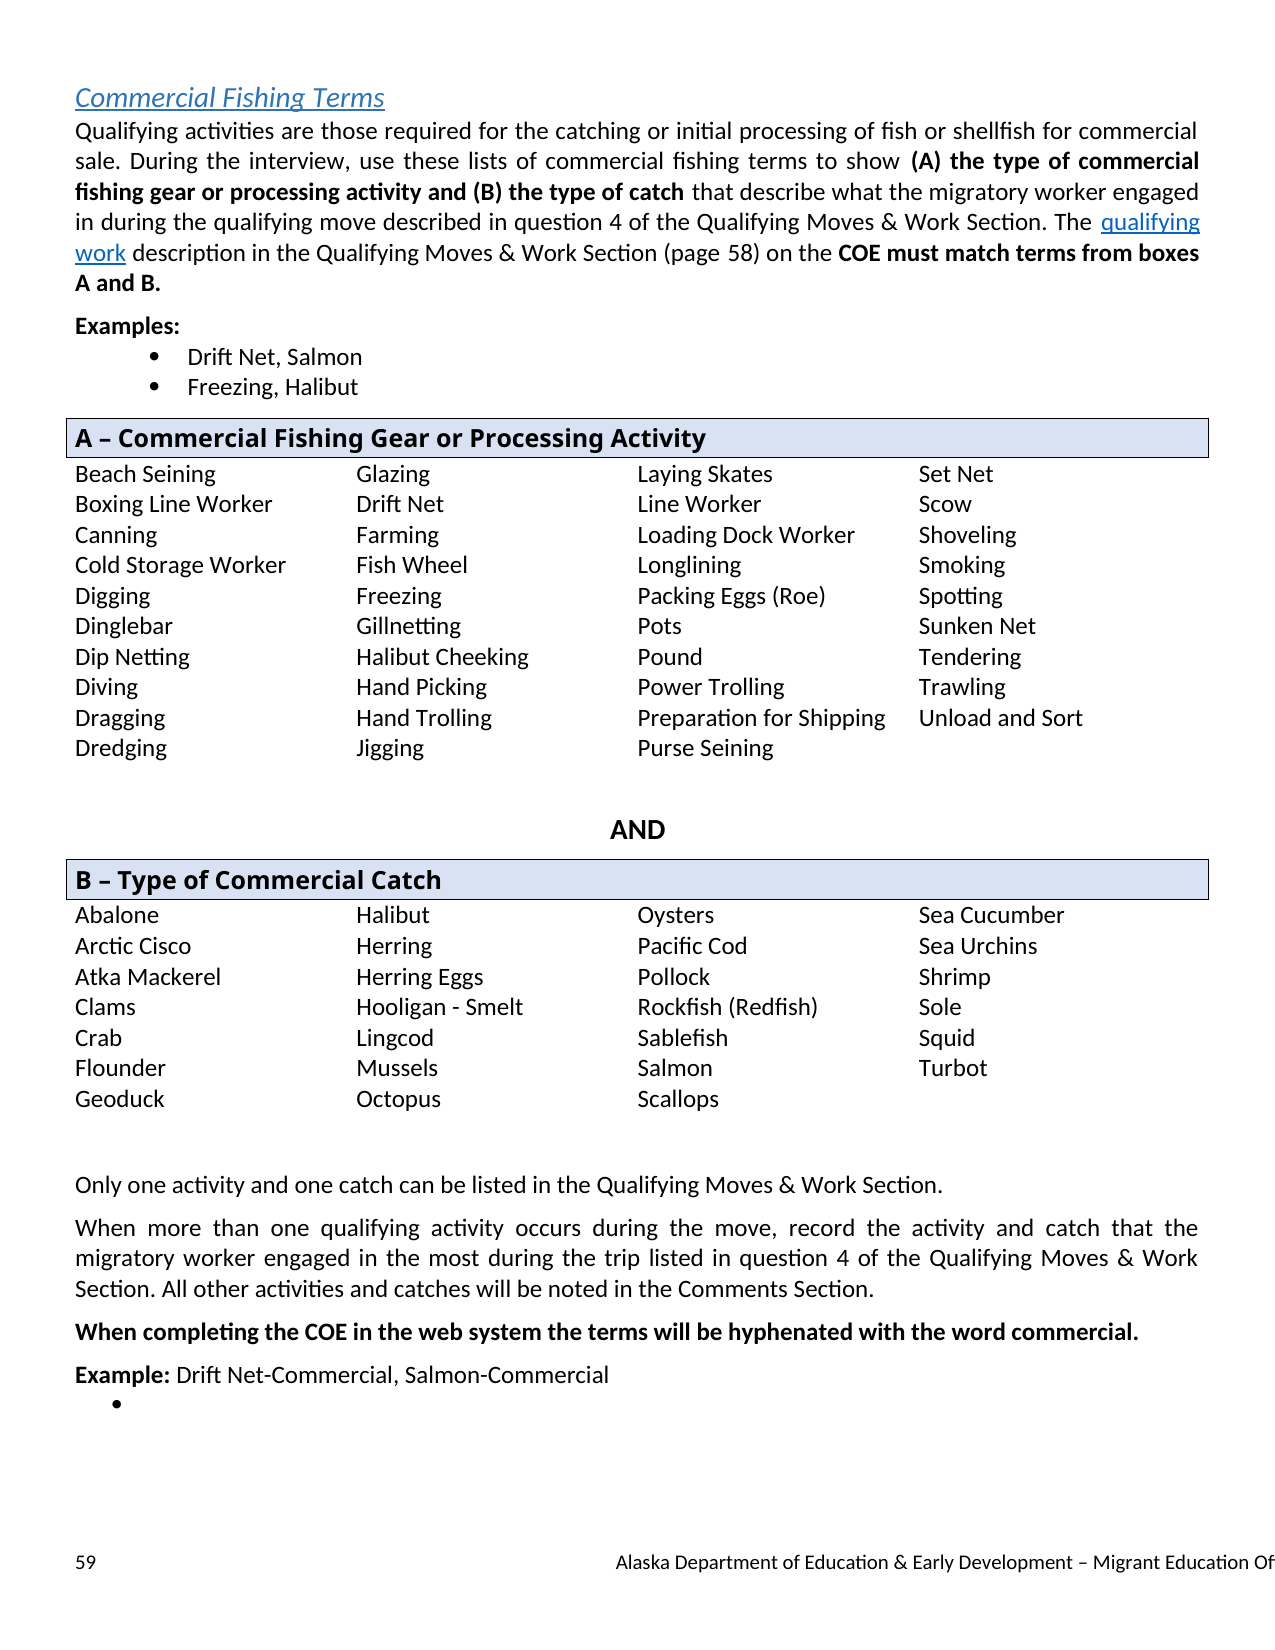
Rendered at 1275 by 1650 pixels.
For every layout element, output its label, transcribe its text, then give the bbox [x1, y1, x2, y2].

text Scow [919, 488, 1200, 519]
text Qualifying activities are those required for the catching or initial processing of fish or shellfish for commercial sale. During the interview, use these lists of commercial fishing terms to show (A) the type of commercial fishing gear or processing activity and (B) the type of catch that describe what the migratory worker engaged in during the qualifying move described in question 4 of the Qualifying Moves & Work Section. The qualifying work description in the Qualifying Moves & Work Section (page 56) on the COE must match terms from boxes A and B. [75, 115, 1200, 298]
text Hooligan - Smelt [356, 991, 637, 1022]
list Drift Net, Salmon [150, 341, 1200, 371]
text Hand Picking [356, 672, 637, 702]
text Jigging [356, 733, 637, 763]
text Salmon [637, 1052, 919, 1083]
text Octopus [356, 1083, 637, 1113]
text Packing Eggs (Roe) [637, 580, 919, 611]
text Drift Net [356, 488, 637, 519]
text Beach Seining [75, 458, 356, 488]
text Clams [75, 991, 356, 1022]
text Fish Wheel [356, 549, 637, 580]
text Halibut Cheeking [356, 641, 637, 672]
text Abalone [75, 900, 356, 930]
text Spotting [919, 580, 1200, 611]
text Herring [356, 930, 637, 961]
text Loading Dock Worker [637, 519, 919, 549]
text Canning [75, 519, 356, 549]
text Dinglebar [75, 611, 356, 641]
text Example: Drift Net-Commercial, Salmon-Commercial [75, 1359, 1200, 1389]
text Set Net [919, 458, 1200, 488]
subtitle Commercial Fishing Terms [75, 79, 1200, 115]
text Shoveling [919, 519, 1200, 549]
text Halibut [356, 900, 637, 930]
text Oysters [637, 900, 919, 930]
text Geoduck [75, 1083, 356, 1113]
text Unload and Sort [919, 702, 1200, 733]
text Pollock [637, 961, 919, 991]
text Purse Seining [637, 733, 919, 763]
text Diving [75, 672, 356, 702]
text Tendering [919, 641, 1200, 672]
text Boxing Line Worker [75, 488, 356, 519]
text Cold Storage Worker [75, 549, 356, 580]
text Farming [356, 519, 637, 549]
text Flounder [75, 1052, 356, 1083]
text Sole [919, 991, 1200, 1022]
text Freezing [356, 580, 637, 611]
text When completing the COE in the web system the terms will be hyphenated with the word commercial. [75, 1316, 1200, 1346]
text Mussels [356, 1052, 637, 1083]
text Longlining [637, 549, 919, 580]
text Pots [637, 611, 919, 641]
text AND [75, 811, 1200, 847]
text Dragging [75, 702, 356, 733]
text Turbot [919, 1052, 1200, 1083]
text Only one activity and one catch can be listed in the Qualifying Moves & Work Section. [75, 1169, 1200, 1199]
list Freezing, Halibut [150, 371, 1200, 402]
text Sea Urchins [919, 930, 1200, 961]
text Rockfish (Redfish) [637, 991, 919, 1022]
text Smoking [919, 549, 1200, 580]
text Examples: [75, 310, 1200, 341]
text Trawling [919, 672, 1200, 702]
text Sablefish [637, 1022, 919, 1052]
text Arctic Cisco [75, 930, 356, 961]
text Pound [637, 641, 919, 672]
text Squid [919, 1022, 1200, 1052]
text Gillnetting [356, 611, 637, 641]
text Herring Eggs [356, 961, 637, 991]
text Lingcod [356, 1022, 637, 1052]
text Scallops [637, 1083, 919, 1113]
text Dredging [75, 733, 356, 763]
text Digging [75, 580, 356, 611]
text Laying Skates [637, 458, 919, 488]
text Power Trolling [637, 672, 919, 702]
text Glazing [356, 458, 637, 488]
text Sunken Net [919, 611, 1200, 641]
text Preparation for Shipping [637, 702, 919, 733]
subtitle B – Type of Commercial Catch [67, 860, 1208, 899]
subtitle A – Commercial Fishing Gear or Processing Activity [67, 419, 1208, 457]
text Hand Trolling [356, 702, 637, 733]
text Crab [75, 1022, 356, 1052]
text Pacific Cod [637, 930, 919, 961]
text Shrimp [919, 961, 1200, 991]
text Dip Netting [75, 641, 356, 672]
text Atka Mackerel [75, 961, 356, 991]
text Line Worker [637, 488, 919, 519]
text When more than one qualifying activity occurs during the move, record the activity and catch that the migratory worker engaged in the most during the trip listed in question 4 of the Qualifying Moves & Work Section. All other activities and catches will be noted in the Comments Section. [75, 1212, 1200, 1303]
text Sea Cucumber [919, 900, 1200, 930]
